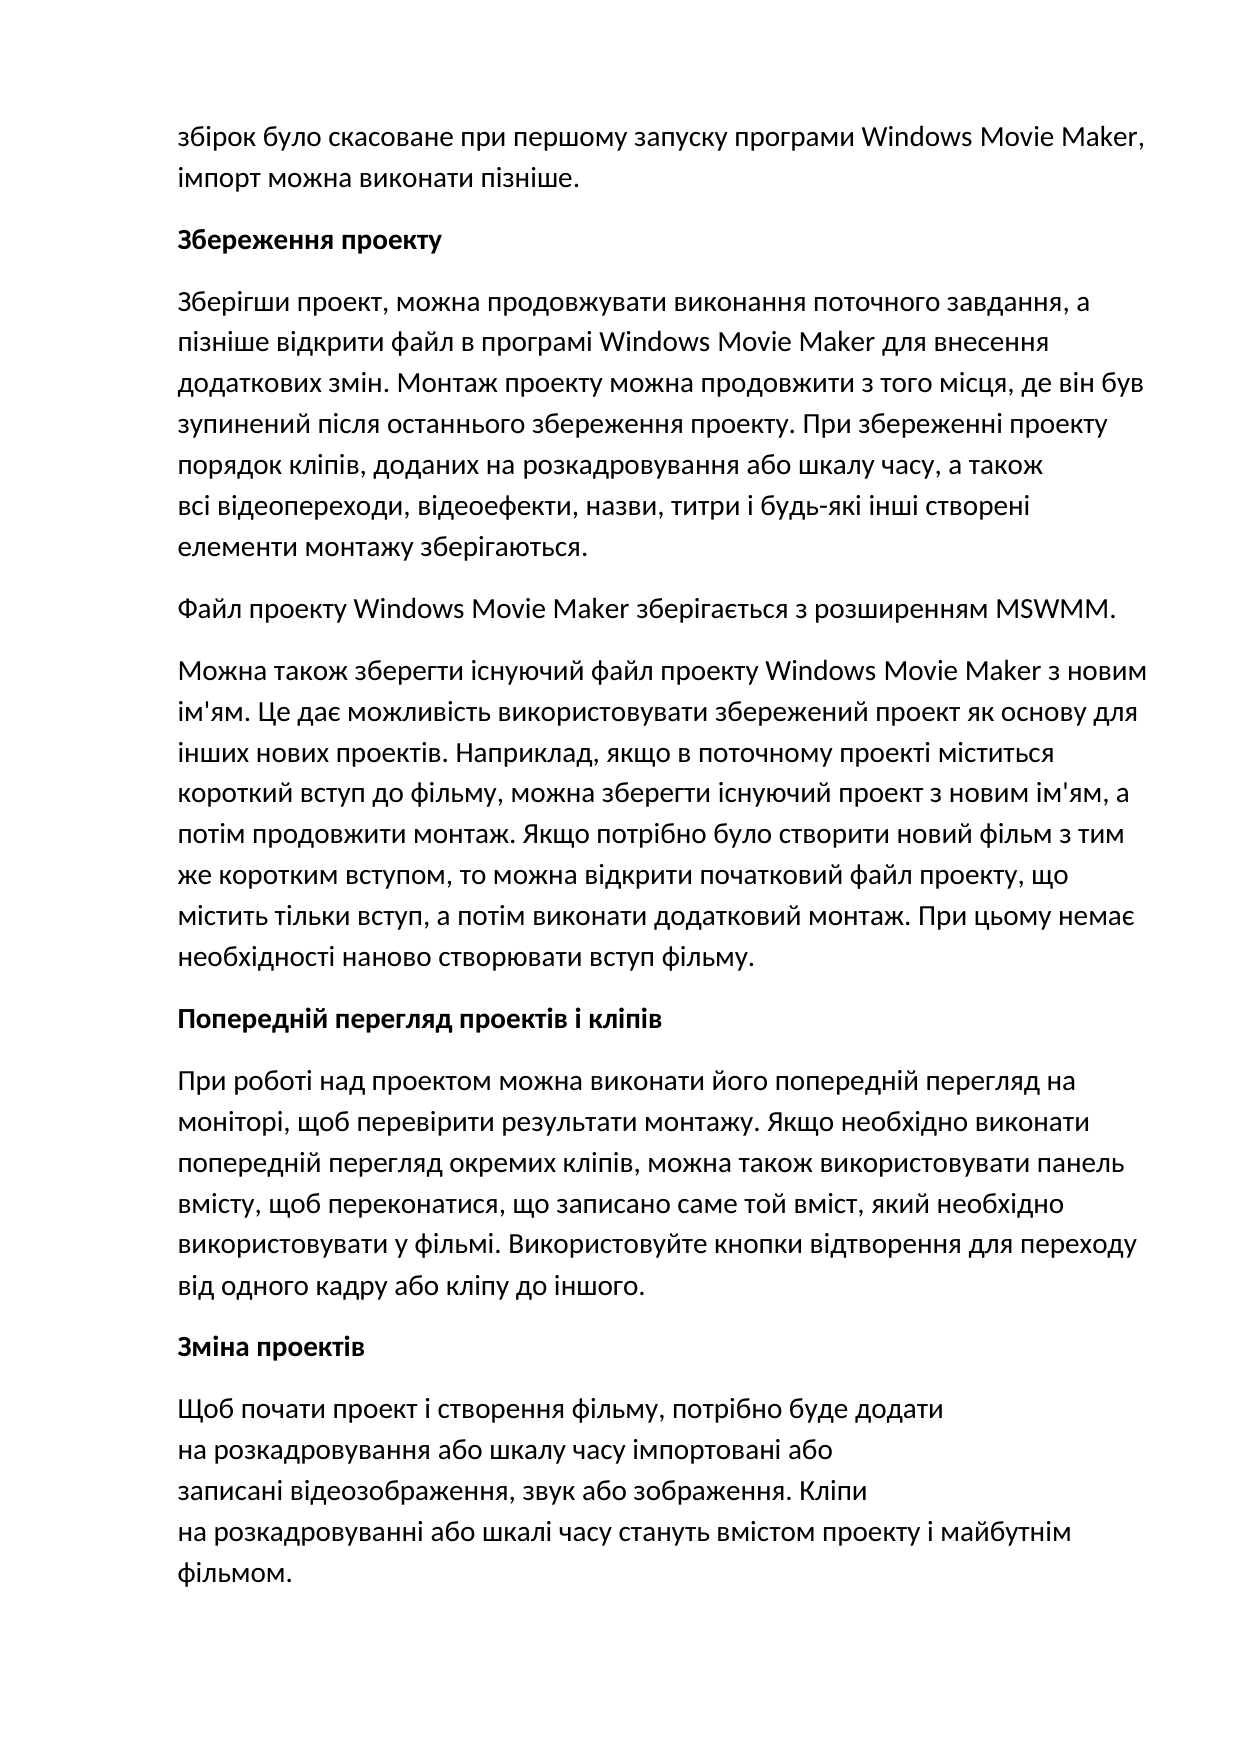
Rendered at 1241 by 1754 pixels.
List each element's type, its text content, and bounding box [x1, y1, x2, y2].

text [177, 118, 1152, 195]
text Зміна проектів [177, 1328, 1152, 1364]
text Можна також зберегти існуючий файл проекту Windows Movie Maker з новим ім'ям. Це дає можливість використовувати збережений проект як основу для інших нових проектів. Наприклад, якщо в поточному проекті міститься короткий вступ до фільму, можна зберегти існуючий проект з новим ім'ям, а потім продовжити монтаж. Якщо потрібно було створити новий фільм з тим же коротким вступом, то можна відкрити початковий файл проекту, що містить тільки вступ, а потім виконати додатковий монтаж. При цьому немає необхідності наново створювати вступ фільму. [177, 652, 1152, 974]
text Попередній перегляд проектів і кліпів [177, 1000, 1152, 1036]
text Зберігши проект, можна продовжувати виконання поточного завдання, а пізніше відкрити файл в програмі Windows Movie Maker для внесення додаткових змін. Монтаж проекту можна продовжити з того місця, де він був зупинений після останнього збереження проекту. При збереженні проекту порядок кліпів, доданих на розкадровування або шкалу часу, а також всі відеопереходи, відеоефекти, назви, титри і будь-які інші створені елементи монтажу зберігаються. [177, 283, 1152, 564]
text При роботі над проектом можна виконати його попередній перегляд на моніторі, щоб перевірити результати монтажу. Якщо необхідно виконати попередній перегляд окремих кліпів, можна також використовувати панель вмісту, щоб переконатися, що записано саме той вміст, який необхідно використовувати у фільмі. Використовуйте кнопки відтворення для переходу від одного кадру або кліпу до іншого. [177, 1062, 1152, 1302]
text Щоб почати проект і створення фільму, потрібно буде додати на розкадровування або шкалу часу імпортовані або записані відеозображення, звук або зображення. Кліпи на розкадровуванні або шкалі часу стануть вмістом проекту і майбутнім фільмом. [177, 1390, 1152, 1589]
text Збереження проекту [177, 221, 1152, 256]
text Файл проекту Windows Movie Maker зберігається з розширенням MSWMM. [177, 590, 1152, 626]
